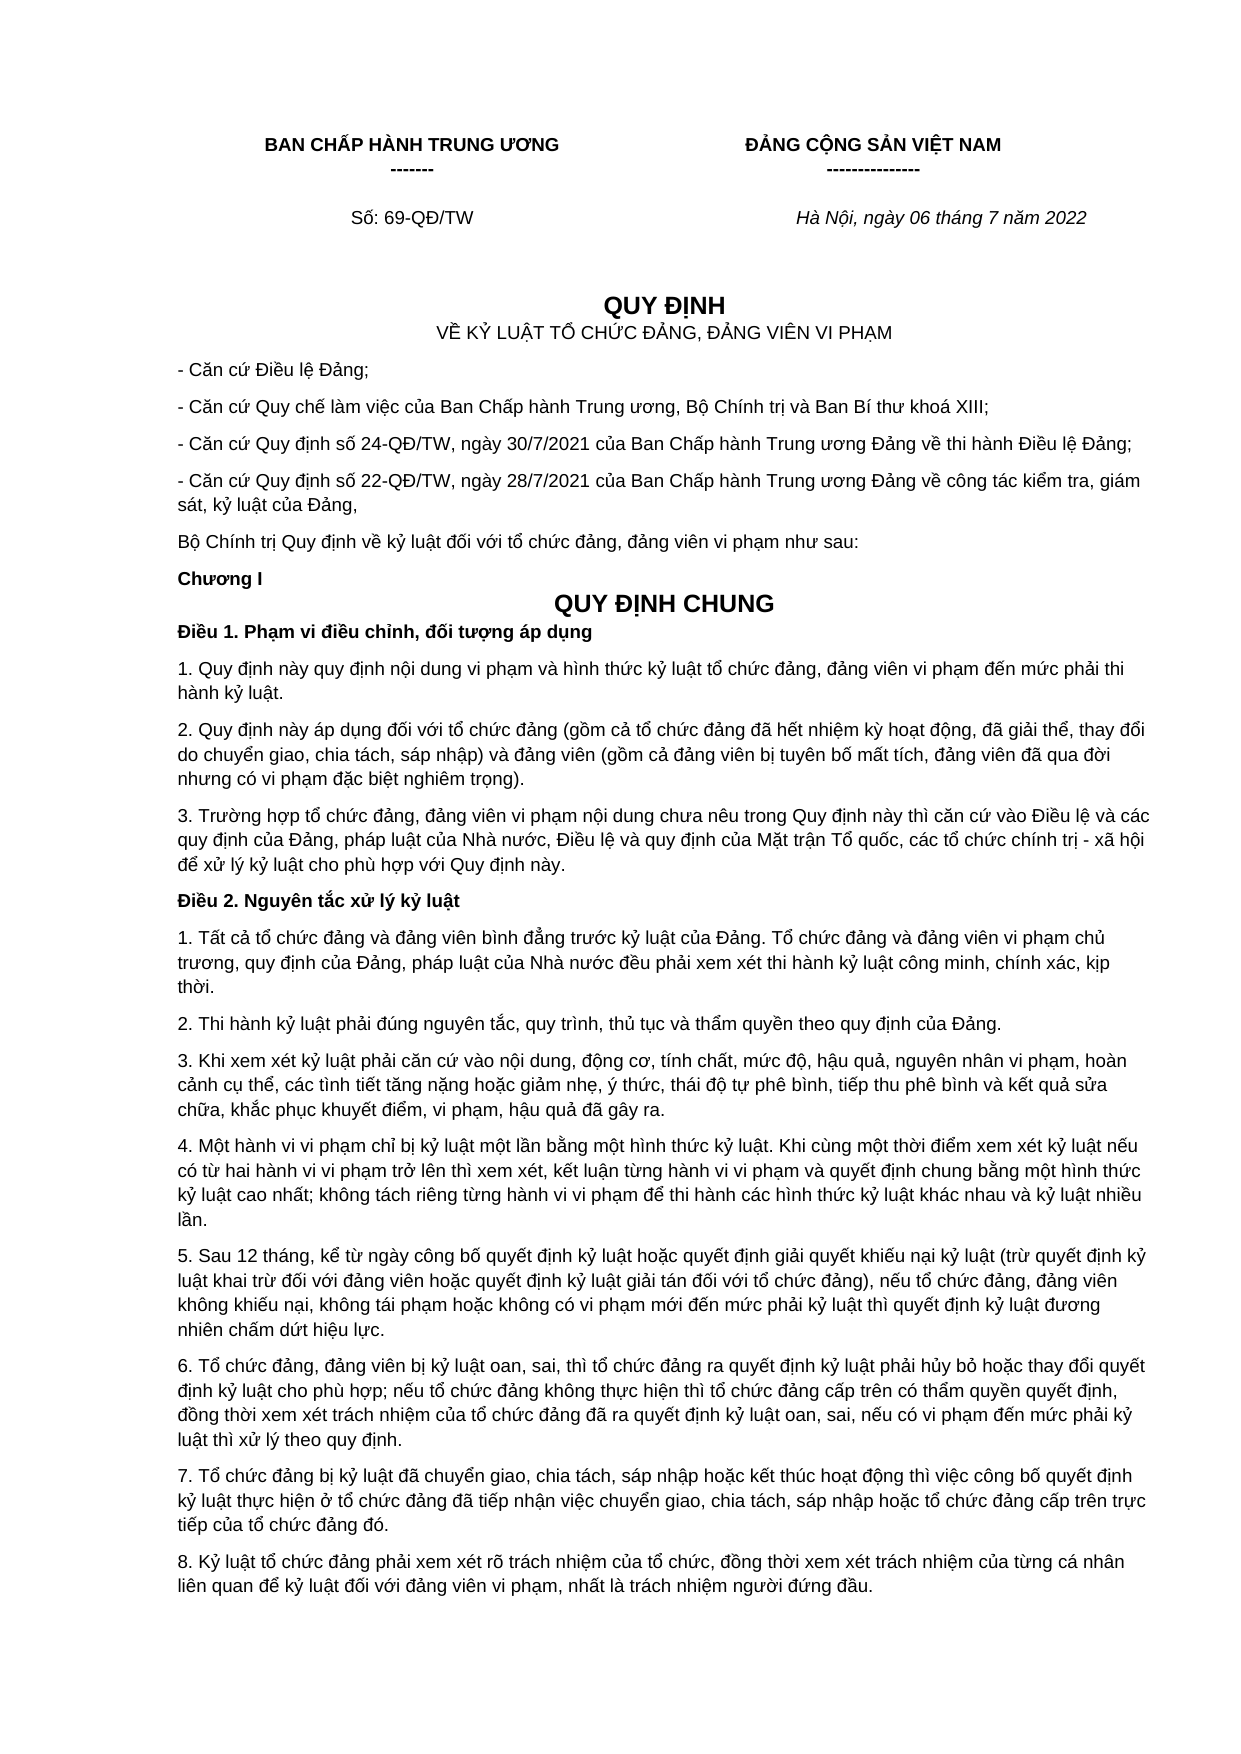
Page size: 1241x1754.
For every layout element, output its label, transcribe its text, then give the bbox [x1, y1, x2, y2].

table_cell Số: 69-QĐ/TW [177, 192, 647, 241]
table_cell Hà Nội, ngày 06 tháng 7 năm 2022 [647, 192, 1100, 241]
text 1. Quy định này quy định nội dung vi phạm và hình thức kỷ luật tổ chức đảng, đảng viên vi phạm đến mức phải thi hành kỷ luật. [177, 655, 1152, 704]
table_header BAN CHẤP HÀNH TRUNG ƯƠNG ------- [177, 118, 647, 192]
text VỀ KỶ LUẬT TỔ CHỨC ĐẢNG, ĐẢNG VIÊN VI PHẠM [177, 319, 1152, 344]
text 3. Trường hợp tổ chức đảng, đảng viên vi phạm nội dung chưa nêu trong Quy định này thì căn cứ vào Điều lệ và các quy định của Đảng, pháp luật của Nhà nước, Điều lệ và quy định của Mặt trận Tổ quốc, các tổ chức chính trị - xã hội để xử lý kỷ luật cho phù hợp với Quy định này. [177, 802, 1152, 875]
text Bộ Chính trị Quy định về kỷ luật đối với tổ chức đảng, đảng viên vi phạm như sau: [177, 528, 1152, 552]
text 7. Tổ chức đảng bị kỷ luật đã chuyển giao, chia tách, sáp nhập hoặc kết thúc hoạt động thì việc công bố quyết định kỷ luật thực hiện ở tổ chức đảng đã tiếp nhận việc chuyển giao, chia tách, sáp nhập hoặc tổ chức đảng cấp trên trực tiếp của tổ chức đảng đó. [177, 1462, 1152, 1536]
text 2. Quy định này áp dụng đối với tổ chức đảng (gồm cả tổ chức đảng đã hết nhiệm kỳ hoạt động, đã giải thể, thay đổi do chuyển giao, chia tách, sáp nhập) và đảng viên (gồm cả đảng viên bị tuyên bố mất tích, đảng viên đã qua đời nhưng có vi phạm đặc biệt nghiêm trọng). [177, 716, 1152, 789]
text - Căn cứ Quy chế làm việc của Ban Chấp hành Trung ương, Bộ Chính trị và Ban Bí thư khoá XIII; [177, 393, 1152, 417]
table_header ĐẢNG CỘNG SẢN VIỆT NAM --------------- [647, 118, 1100, 192]
text Chương I [177, 565, 1152, 589]
text - Căn cứ Quy định số 24-QĐ/TW, ngày 30/7/2021 của Ban Chấp hành Trung ương Đảng về thi hành Điều lệ Đảng; [177, 430, 1152, 454]
text QUY ĐỊNH CHUNG [177, 589, 1152, 618]
text Điều 2. Nguyên tắc xử lý kỷ luật [177, 887, 1152, 912]
text 4. Một hành vi vi phạm chỉ bị kỷ luật một lần bằng một hình thức kỷ luật. Khi cùng một thời điểm xem xét kỷ luật nếu có từ hai hành vi vi phạm trở lên thì xem xét, kết luận từng hành vi vi phạm và quyết định chung bằng một hình thức kỷ luật cao nhất; không tách riêng từng hành vi vi phạm để thi hành các hình thức kỷ luật khác nhau và kỷ luật nhiều lần. [177, 1132, 1152, 1230]
text - Căn cứ Quy định số 22-QĐ/TW, ngày 28/7/2021 của Ban Chấp hành Trung ương Đảng về công tác kiểm tra, giám sát, kỷ luật của Đảng, [177, 467, 1152, 516]
text - Căn cứ Điều lệ Đảng; [177, 356, 1152, 381]
text 5. Sau 12 tháng, kể từ ngày công bố quyết định kỷ luật hoặc quyết định giải quyết khiếu nại kỷ luật (trừ quyết định kỷ luật khai trừ đối với đảng viên hoặc quyết định kỷ luật giải tán đối với tổ chức đảng), nếu tổ chức đảng, đảng viên không khiếu nại, không tái phạm hoặc không có vi phạm mới đến mức phải kỷ luật thì quyết định kỷ luật đương nhiên chấm dứt hiệu lực. [177, 1242, 1152, 1340]
text Điều 1. Phạm vi điều chỉnh, đối tượng áp dụng [177, 618, 1152, 642]
text 1. Tất cả tổ chức đảng và đảng viên bình đẳng trước kỷ luật của Đảng. Tổ chức đảng và đảng viên vi phạm chủ trương, quy định của Đảng, pháp luật của Nhà nước đều phải xem xét thi hành kỷ luật công minh, chính xác, kịp thời. [177, 924, 1152, 997]
text 2. Thi hành kỷ luật phải đúng nguyên tắc, quy trình, thủ tục và thẩm quyền theo quy định của Đảng. [177, 1010, 1152, 1034]
text 8. Kỷ luật tổ chức đảng phải xem xét rõ trách nhiệm của tổ chức, đồng thời xem xét trách nhiệm của từng cá nhân liên quan để kỷ luật đối với đảng viên vi phạm, nhất là trách nhiệm người đứng đầu. [177, 1548, 1152, 1597]
text QUY ĐỊNH [177, 291, 1152, 319]
text 6. Tổ chức đảng, đảng viên bị kỷ luật oan, sai, thì tổ chức đảng ra quyết định kỷ luật phải hủy bỏ hoặc thay đổi quyết định kỷ luật cho phù hợp; nếu tổ chức đảng không thực hiện thì tổ chức đảng cấp trên có thẩm quyền quyết định, đồng thời xem xét trách nhiệm của tổ chức đảng đã ra quyết định kỷ luật oan, sai, nếu có vi phạm đến mức phải kỷ luật thì xử lý theo quy định. [177, 1352, 1152, 1450]
text 3. Khi xem xét kỷ luật phải căn cứ vào nội dung, động cơ, tính chất, mức độ, hậu quả, nguyên nhân vi phạm, hoàn cảnh cụ thể, các tình tiết tăng nặng hoặc giảm nhẹ, ý thức, thái độ tự phê bình, tiếp thu phê bình và kết quả sửa chữa, khắc phục khuyết điểm, vi phạm, hậu quả đã gây ra. [177, 1047, 1152, 1120]
